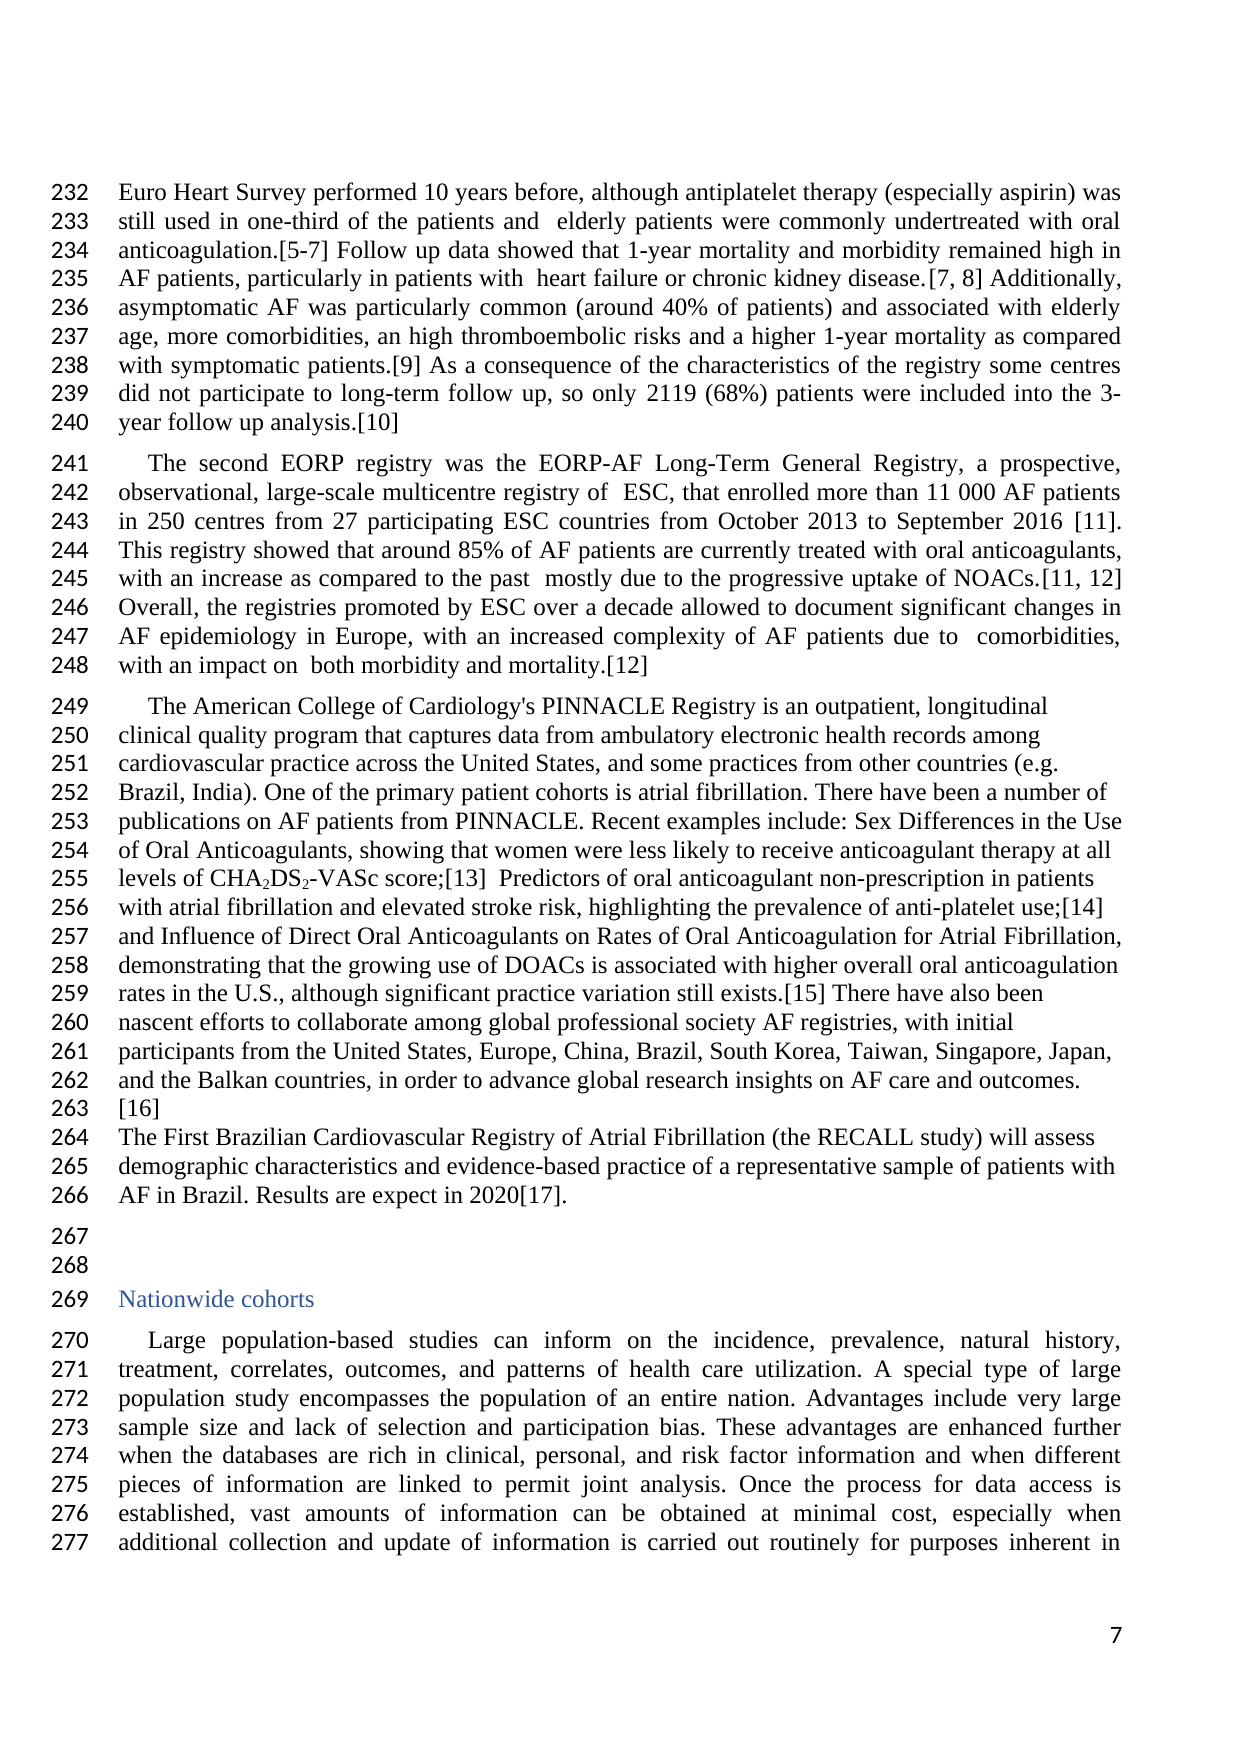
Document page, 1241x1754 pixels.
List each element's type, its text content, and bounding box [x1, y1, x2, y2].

text The First Brazilian Cardiovascular Registry of Atrial Fibrillation (the RECALL study) will assess demographic characteristics and evidence-based practice of a representative sample of patients with AF in Brazil. Results are expect in 2020[17]. [118, 1122, 1122, 1208]
text The second EORP registry was the EORP-AF Long-Term General Registry, a prospective, observational, large-scale multicentre registry of ESC, that enrolled more than 11 000 AF patients in 250 centres from 27 participating ESC countries from October 2013 to September 2016 [11]. This registry showed that around 85% of AF patients are currently treated with oral anticoagulants, with an increase as compared to the past mostly due to the progressive uptake of NOACs.[11, 12] Overall, the registries promoted by ESC over a decade allowed to document significant changes in AF epidemiology in Europe, with an increased complexity of AF patients due to comorbidities, with an impact on both morbidity and mortality.[12] [118, 448, 1122, 678]
subtitle Nationwide cohorts [118, 1284, 1122, 1313]
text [118, 177, 1122, 436]
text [118, 1326, 1122, 1556]
text The American College of Cardiology's PINNACLE Registry is an outpatient, longitudinal clinical quality program that captures data from ambulatory electronic health records among cardiovascular practice across the United States, and some practices from other countries (e.g. Brazil, India). One of the primary patient cohorts is atrial fibrillation. There have been a number of publications on AF patients from PINNACLE. Recent examples include: Sex Differences in the Use of Oral Anticoagulants, showing that women were less likely to receive anticoagulant therapy at all levels of CHA2DS2-VASc score;[13] Predictors of oral anticoagulant non-prescription in patients with atrial fibrillation and elevated stroke risk, highlighting the prevalence of anti-platelet use;[14] and Influence of Direct Oral Anticoagulants on Rates of Oral Anticoagulation for Atrial Fibrillation, demonstrating that the growing use of DOACs is associated with higher overall oral anticoagulation rates in the U.S., although significant practice variation still exists.[15] There have also been nascent efforts to collaborate among global professional society AF registries, with initial participants from the United States, Europe, China, Brazil, South Korea, Taiwan, Singapore, Japan, and the Balkan countries, in order to advance global research insights on AF care and outcomes.[16] [118, 691, 1122, 1122]
